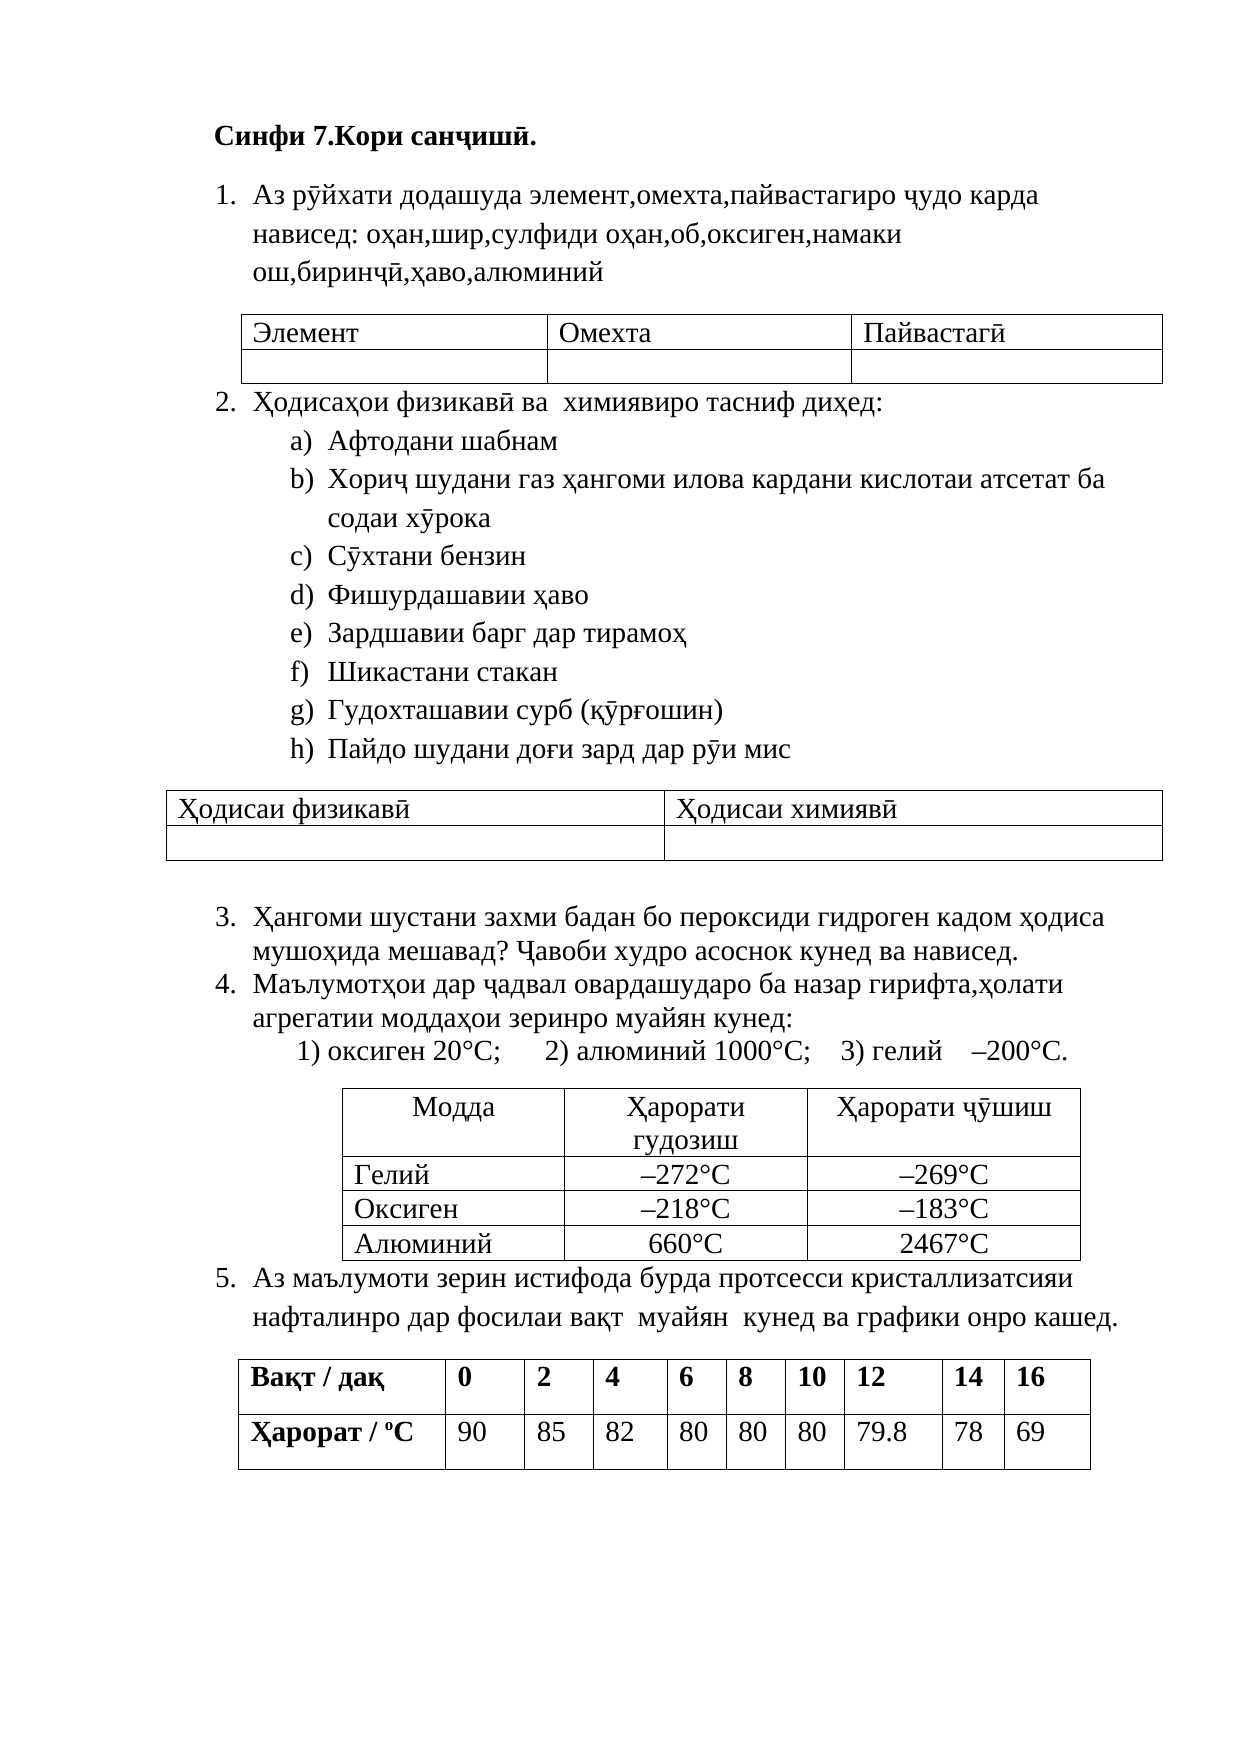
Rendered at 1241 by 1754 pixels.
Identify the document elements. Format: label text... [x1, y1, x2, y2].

table_header 4 [594, 1360, 667, 1414]
table_cell 78 [943, 1415, 1004, 1469]
table_cell 69 [1005, 1415, 1090, 1469]
table_cell Гелий [343, 1157, 564, 1190]
table_header 16 [1005, 1360, 1090, 1414]
table_cell Оксиген [343, 1191, 564, 1225]
table_cell 90 [446, 1415, 524, 1469]
list Аз рӯйхати додашуда элемент,омехта,пайвастагиро ҷудо карда нависед: оҳан,шир,сулфиди оҳан,об,оксиген,намаки ош,биринҷӣ,ҳаво,алюминий [215, 177, 1152, 288]
table_header Элемент [242, 315, 547, 348]
table_header Пайвастагӣ [852, 315, 1162, 348]
list Ҳангоми шустани захми бадан бо пероксиди гидроген кадом ҳодиса мушоҳида мешавад? Ҷавоби худро асоснок кунед ва нависед. [215, 899, 1152, 966]
table_cell Ҳарорат / оС [239, 1415, 445, 1469]
list Сӯхтани бензин [290, 538, 1152, 572]
table_header Модда [343, 1089, 564, 1156]
table_cell –269°С [808, 1157, 1080, 1190]
table_cell [665, 826, 1162, 859]
table_header 10 [786, 1360, 844, 1414]
list 1) оксиген 20°С; 2) алюминий 1000°С; 3) гелий –200°С. [252, 1033, 1152, 1067]
list Афтодани шабнам [290, 423, 1152, 456]
table_header 12 [845, 1360, 942, 1414]
list Аз маълумоти зерин истифода бурда протсесси кристаллизатсияи нафталинро дар фосилаи вақт муайян кунед ва графики онро кашед. [215, 1261, 1152, 1333]
table_cell [548, 350, 851, 383]
list Хориҷ шудани газ ҳангоми илова кардани кислотаи атсетат ба содаи хӯрока [290, 461, 1152, 533]
table_header 6 [668, 1360, 726, 1414]
list Гудохташавии сурб (қӯрғошин) [290, 692, 1152, 726]
table_header 8 [727, 1360, 785, 1414]
table_cell [242, 350, 547, 383]
table_cell [852, 350, 1162, 383]
table_header Омехта [548, 315, 851, 348]
table_header 14 [943, 1360, 1004, 1414]
table_cell 2467°С [808, 1226, 1080, 1259]
table_cell –272°С [565, 1157, 807, 1190]
table_header Ҳодисаи физикавӣ [167, 791, 664, 825]
table_cell 660°С [565, 1226, 807, 1259]
list Маълумотҳои дар ҷадвал овардашударо ба назар гирифта,ҳолати агрегатии моддаҳои зеринро муайян кунед: [215, 966, 1152, 1033]
table_header Ҳарорати ҷӯшиш [808, 1089, 1080, 1156]
table_cell –218°С [565, 1191, 807, 1225]
table_cell [167, 826, 664, 859]
table_cell Алюминий [343, 1226, 564, 1259]
list Пайдо шудани доғи зард дар рӯи мис [290, 731, 1152, 764]
table_header 2 [525, 1360, 593, 1414]
list Ҳодисаҳои физикавӣ ва химиявиро тасниф диҳед: [215, 384, 1152, 418]
list Шикастани стакан [290, 654, 1152, 687]
table_cell –183°С [808, 1191, 1080, 1225]
table_header 0 [446, 1360, 524, 1414]
table_header Вақт / дақ [239, 1360, 445, 1414]
table_header Ҳарорати гудозиш [565, 1089, 807, 1156]
table_cell 85 [525, 1415, 593, 1469]
table_cell 80 [727, 1415, 785, 1469]
list Фишурдашавии ҳаво [290, 577, 1152, 610]
table_cell 80 [786, 1415, 844, 1469]
table_header Ҳодисаи химиявӣ [665, 791, 1162, 825]
table_cell 80 [668, 1415, 726, 1469]
list Зардшавии барг дар тирамоҳ [290, 615, 1152, 649]
table_cell 82 [594, 1415, 667, 1469]
text Синфи 7.Кори санҷишӣ. [177, 118, 1152, 152]
table_cell 79.8 [845, 1415, 942, 1469]
